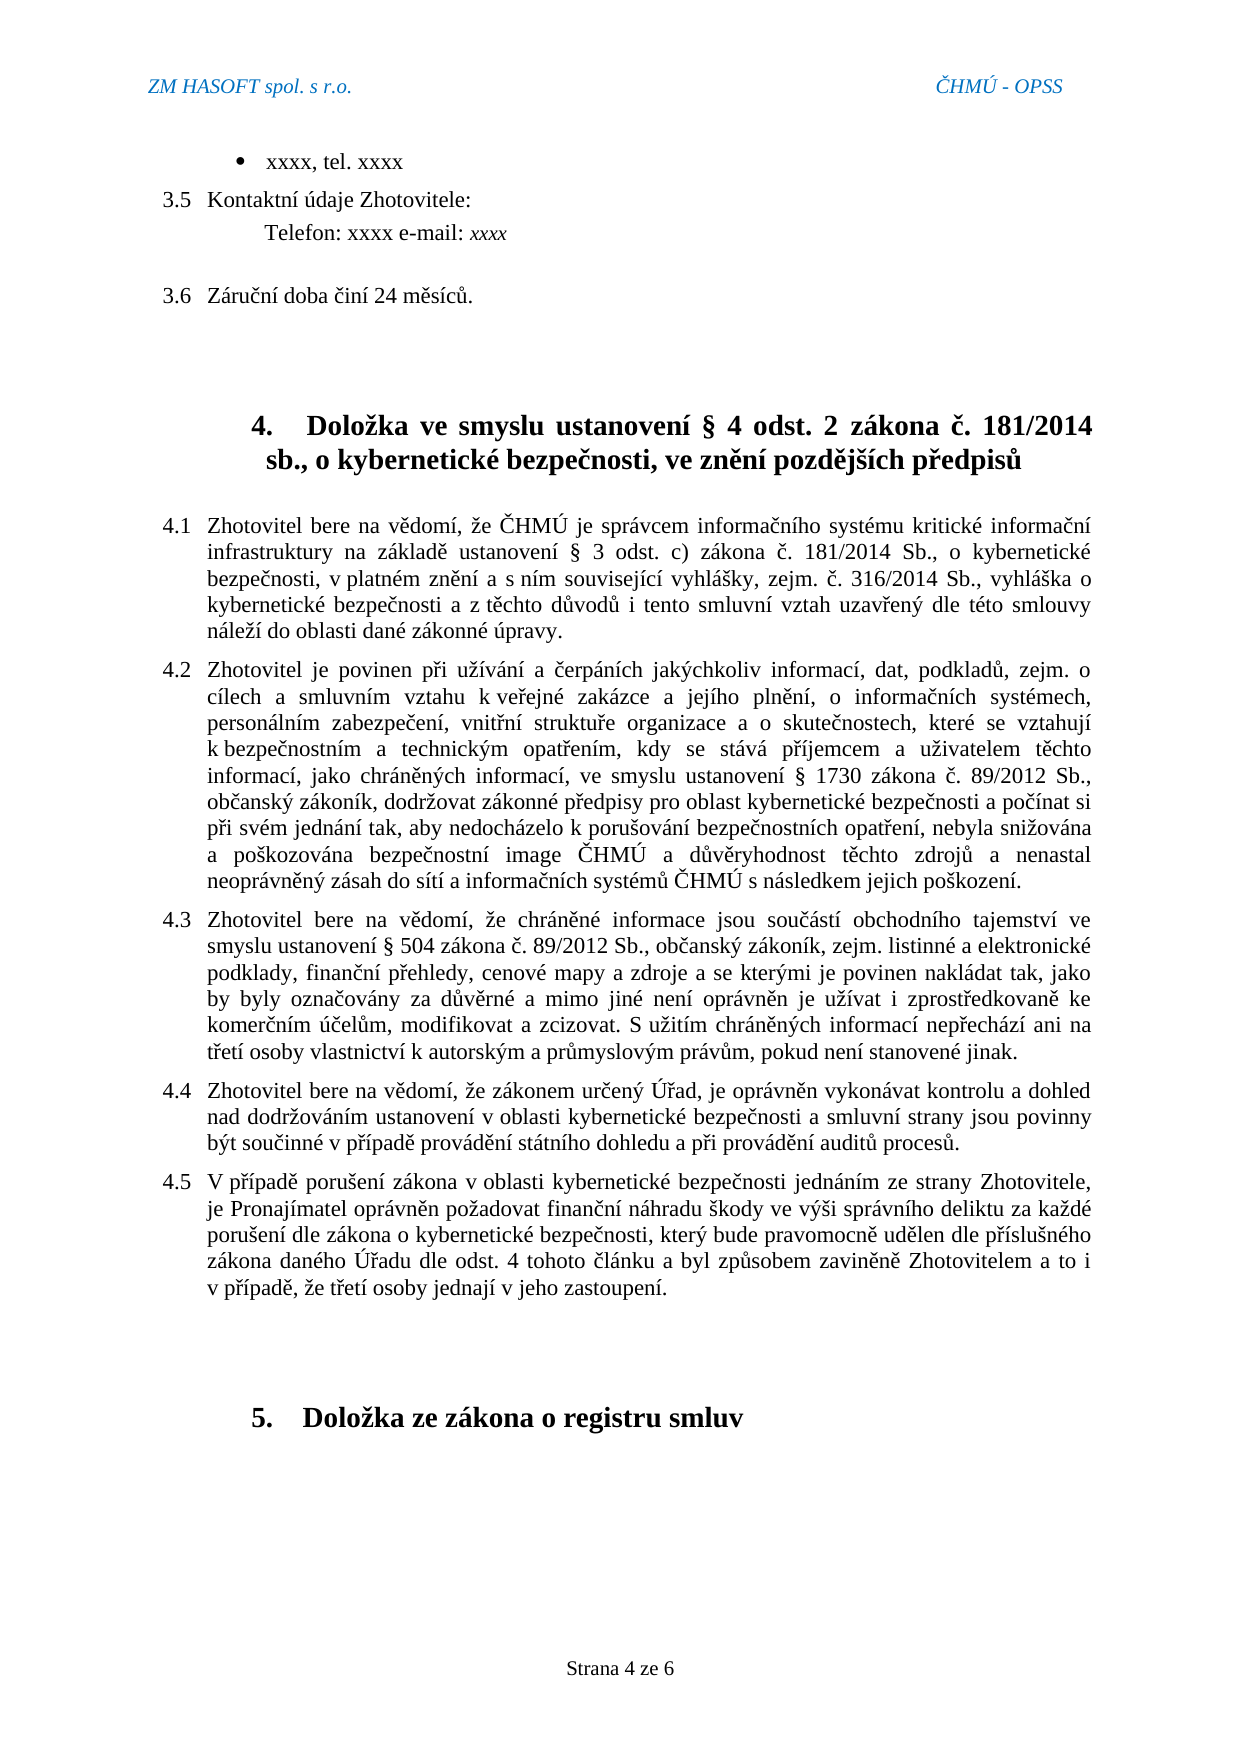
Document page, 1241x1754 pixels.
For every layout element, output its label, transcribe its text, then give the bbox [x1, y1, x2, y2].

subtitle Kontaktní údaje Zhotovitele: [162, 187, 1092, 213]
subtitle Zhotovitel bere na vědomí, že zákonem určený Úřad, je oprávněn vykonávat kontrolu a dohled nad dodržováním ustanovení v oblasti kybernetické bezpečnosti a smluvní strany jsou povinny být součinné v případě provádění státního dohledu a při provádění auditů procesů. [162, 1077, 1092, 1156]
subtitle V případě porušení zákona v oblasti kybernetické bezpečnosti jednáním ze strany Zhotovitele, je Pronajímatel oprávněn požadovat finanční náhradu škody ve výši správního deliktu za každé porušení dle zákona o kybernetické bezpečnosti, který bude pravomocně udělen dle příslušného zákona daného Úřadu dle odst. 4 tohoto článku a byl způsobem zaviněně Zhotovitelem a to i v případě, že třetí osoby jednají v jeho zastoupení. [162, 1168, 1092, 1300]
subtitle Zhotovitel je povinen při užívání a čerpáních jakýchkoliv informací, dat, podkladů, zejm. o cílech a smluvním vztahu k veřejné zakázce a jejího plnění, o informačních systémech, personálním zabezpečení, vnitřní struktuře organizace a o skutečnostech, které se vztahují k bezpečnostním a technickým opatřením, kdy se stává příjemcem a uživatelem těchto informací, jako chráněných informací, ve smyslu ustanovení § 1730 zákona č. 89/2012 Sb., občanský zákoník, dodržovat zákonné předpisy pro oblast kybernetické bezpečnosti a počínat si při svém jednání tak, aby nedocházelo k porušování bezpečnostních opatření, nebyla snižována a poškozována bezpečnostní image ČHMÚ a důvěryhodnost těchto zdrojů a nenastal neoprávněný zásah do sítí a informačních systémů ČHMÚ s následkem jejich poškození. [162, 656, 1092, 893]
text Telefon: xxxx e-mail: xxxx [207, 219, 1092, 246]
subtitle Doložka ve smyslu ustanovení § 4 odst. 2 zákona č. 181/2014 sb., o kybernetické bezpečnosti, ve znění pozdějších předpisů [251, 408, 1092, 476]
list xxxx, tel. xxxx [236, 148, 1092, 174]
subtitle Záruční doba činí 24 měsíců. [162, 282, 1092, 308]
subtitle Zhotovitel bere na vědomí, že ČHMÚ je správcem informačního systému kritické informační infrastruktury na základě ustanovení § 3 odst. c) zákona č. 181/2014 Sb., o kybernetické bezpečnosti, v platném znění a s ním související vyhlášky, zejm. č. 316/2014 Sb., vyhláška o kybernetické bezpečnosti a z těchto důvodů i tento smluvní vztah uzavřený dle této smlouvy náleží do oblasti dané zákonné úpravy. [162, 512, 1092, 644]
subtitle Zhotovitel bere na vědomí, že chráněné informace jsou součástí obchodního tajemství ve smyslu ustanovení § 504 zákona č. 89/2012 Sb., občanský zákoník, zejm. listinné a elektronické podklady, finanční přehledy, cenové mapy a zdroje a se kterými je povinen nakládat tak, jako by byly označovány za důvěrné a mimo jiné není oprávněn je užívat i zprostředkovaně ke komerčním účelům, modifikovat a zcizovat. S užitím chráněných informací nepřechází ani na třetí osoby vlastnictví k autorským a průmyslovým právům, pokud není stanovené jinak. [162, 906, 1092, 1064]
subtitle Doložka ze zákona o registru smluv [251, 1400, 1092, 1433]
